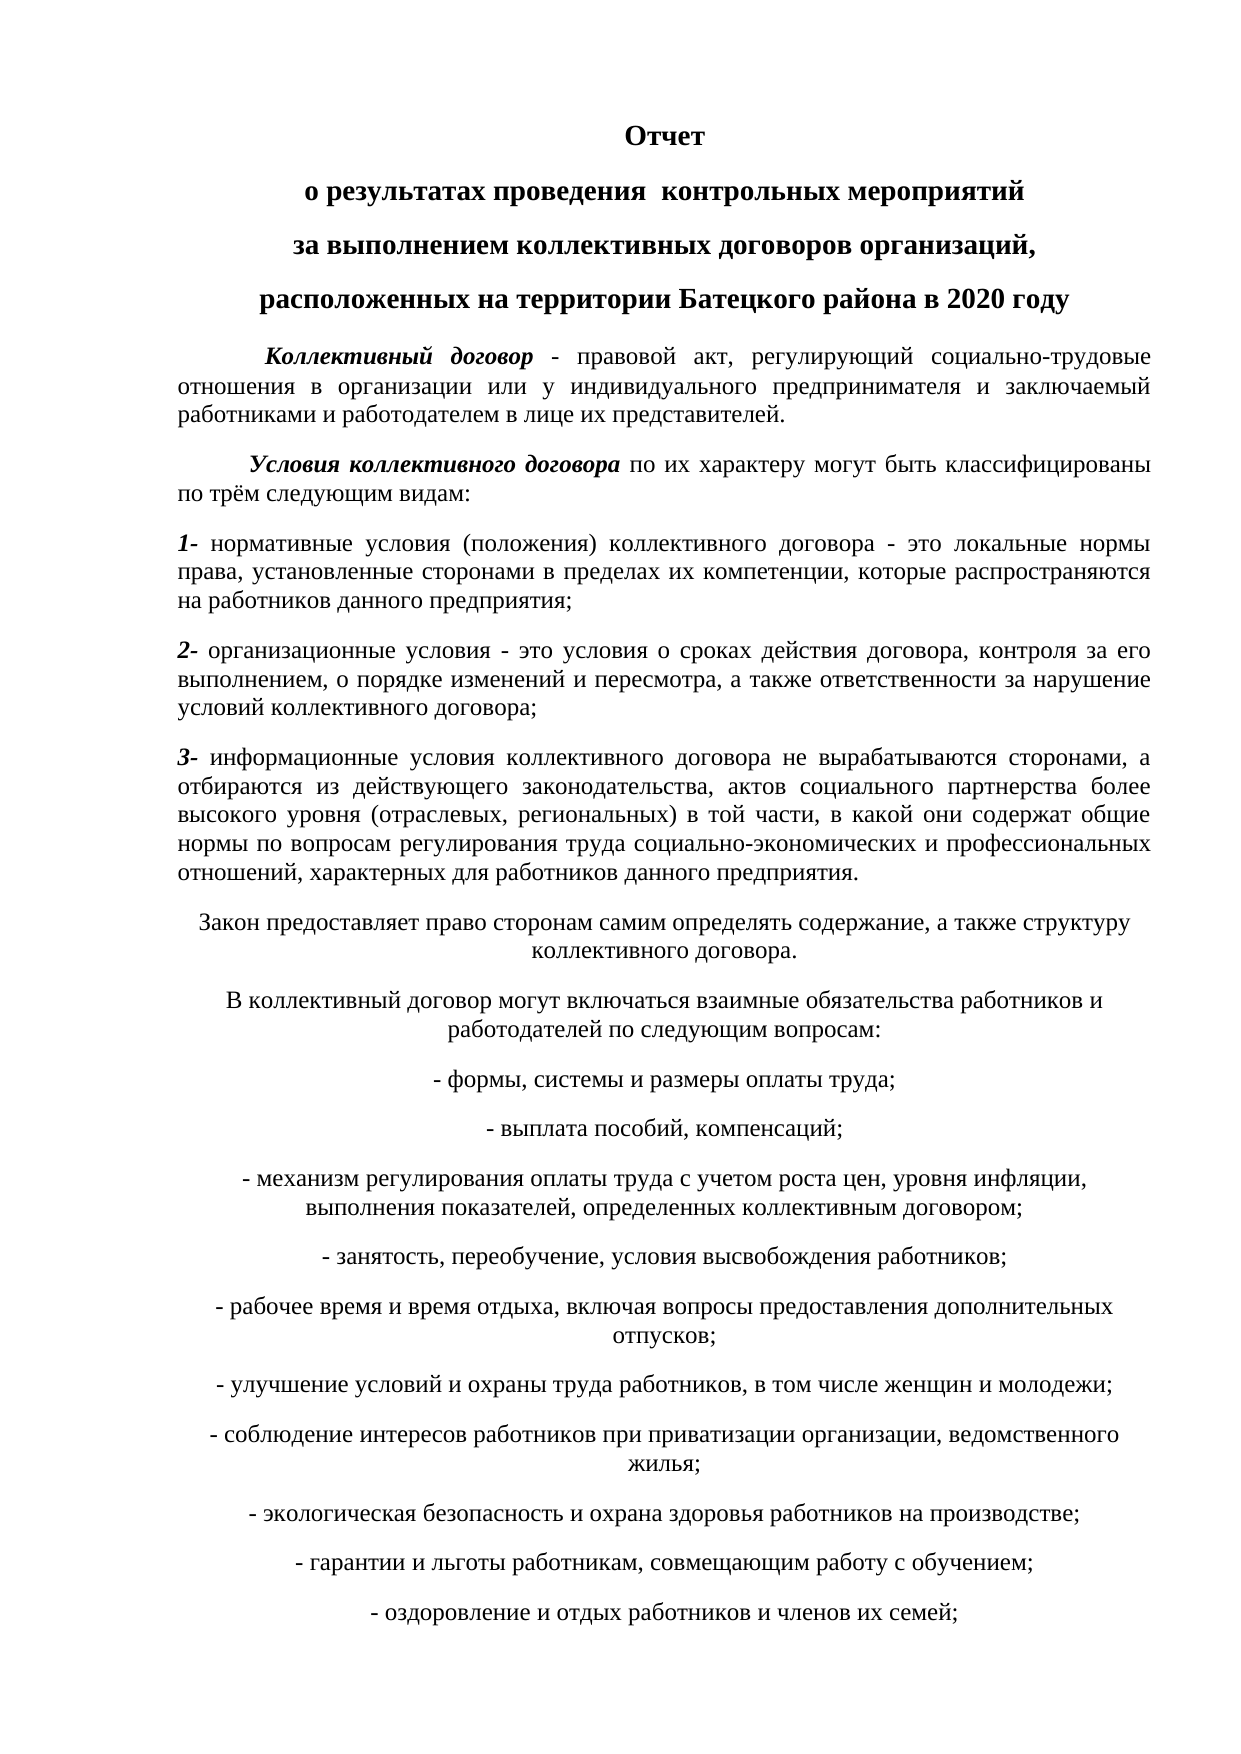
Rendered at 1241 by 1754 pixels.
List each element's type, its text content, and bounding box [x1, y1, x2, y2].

text Отчет [177, 118, 1152, 152]
text - гарантии и льготы работникам, совмещающим работу с обучением; [177, 1547, 1152, 1576]
text за выполнением коллективных договоров организаций, [177, 227, 1152, 261]
text - улучшение условий и охраны труда работников, в том числе женщин и молодежи; [177, 1369, 1152, 1398]
text 2- организационные условия - это условия о сроках действия договора, контроля за его выполнением, о порядке изменений и пересмотра, а также ответственности за нарушение условий коллективного договора; [177, 635, 1152, 721]
text - рабочее время и время отдыха, включая вопросы предоставления дополнительных отпусков; [177, 1291, 1152, 1349]
text - занятость, переобучение, условия высвобождения работников; [177, 1241, 1152, 1270]
text - соблюдение интересов работников при приватизации организации, ведомственного жилья; [177, 1419, 1152, 1477]
text Коллективный договор - правовой акт, регулирующий социально-трудовые отношения в организации или у индивидуального предпринимателя и заключаемый работниками и работодателем в лице их представителей. [177, 336, 1152, 428]
text 3- информационные условия коллективного договора не вырабатываются сторонами, а отбираются из действующего законодательства, актов социального партнерства более высокого уровня (отраслевых, региональных) в той части, в какой они содержат общие нормы по вопросам регулирования труда социально-экономических и профессиональных отношений, характерных для работников данного предприятия. [177, 742, 1152, 886]
text Закон предоставляет право сторонам самим определять содержание, а также структуру коллективного договора. [177, 907, 1152, 964]
text о результатах проведения контрольных мероприятий [177, 173, 1152, 206]
text - экологическая безопасность и охрана здоровья работников на производстве; [177, 1498, 1152, 1526]
text - механизм регулирования оплаты труда с учетом роста цен, уровня инфляции, выполнения показателей, определенных коллективным договором; [177, 1163, 1152, 1221]
text - выплата пособий, компенсаций; [177, 1113, 1152, 1142]
text - оздоровление и отдых работников и членов их семей; [177, 1597, 1152, 1626]
text Условия коллективного договора по их характеру могут быть классифицированы по трём следующим видам: [177, 449, 1152, 507]
text - формы, системы и размеры оплаты труда; [177, 1064, 1152, 1092]
text В коллективный договор могут включаться взаимные обязательства работников и работодателей по следующим вопросам: [177, 985, 1152, 1043]
text 1- нормативные условия (положения) коллективного договора - это локальные нормы права, установленные сторонами в пределах их компетенции, которые распространяются на работников данного предприятия; [177, 528, 1152, 614]
text расположенных на территории Батецкого района в 2020 году [177, 282, 1152, 315]
